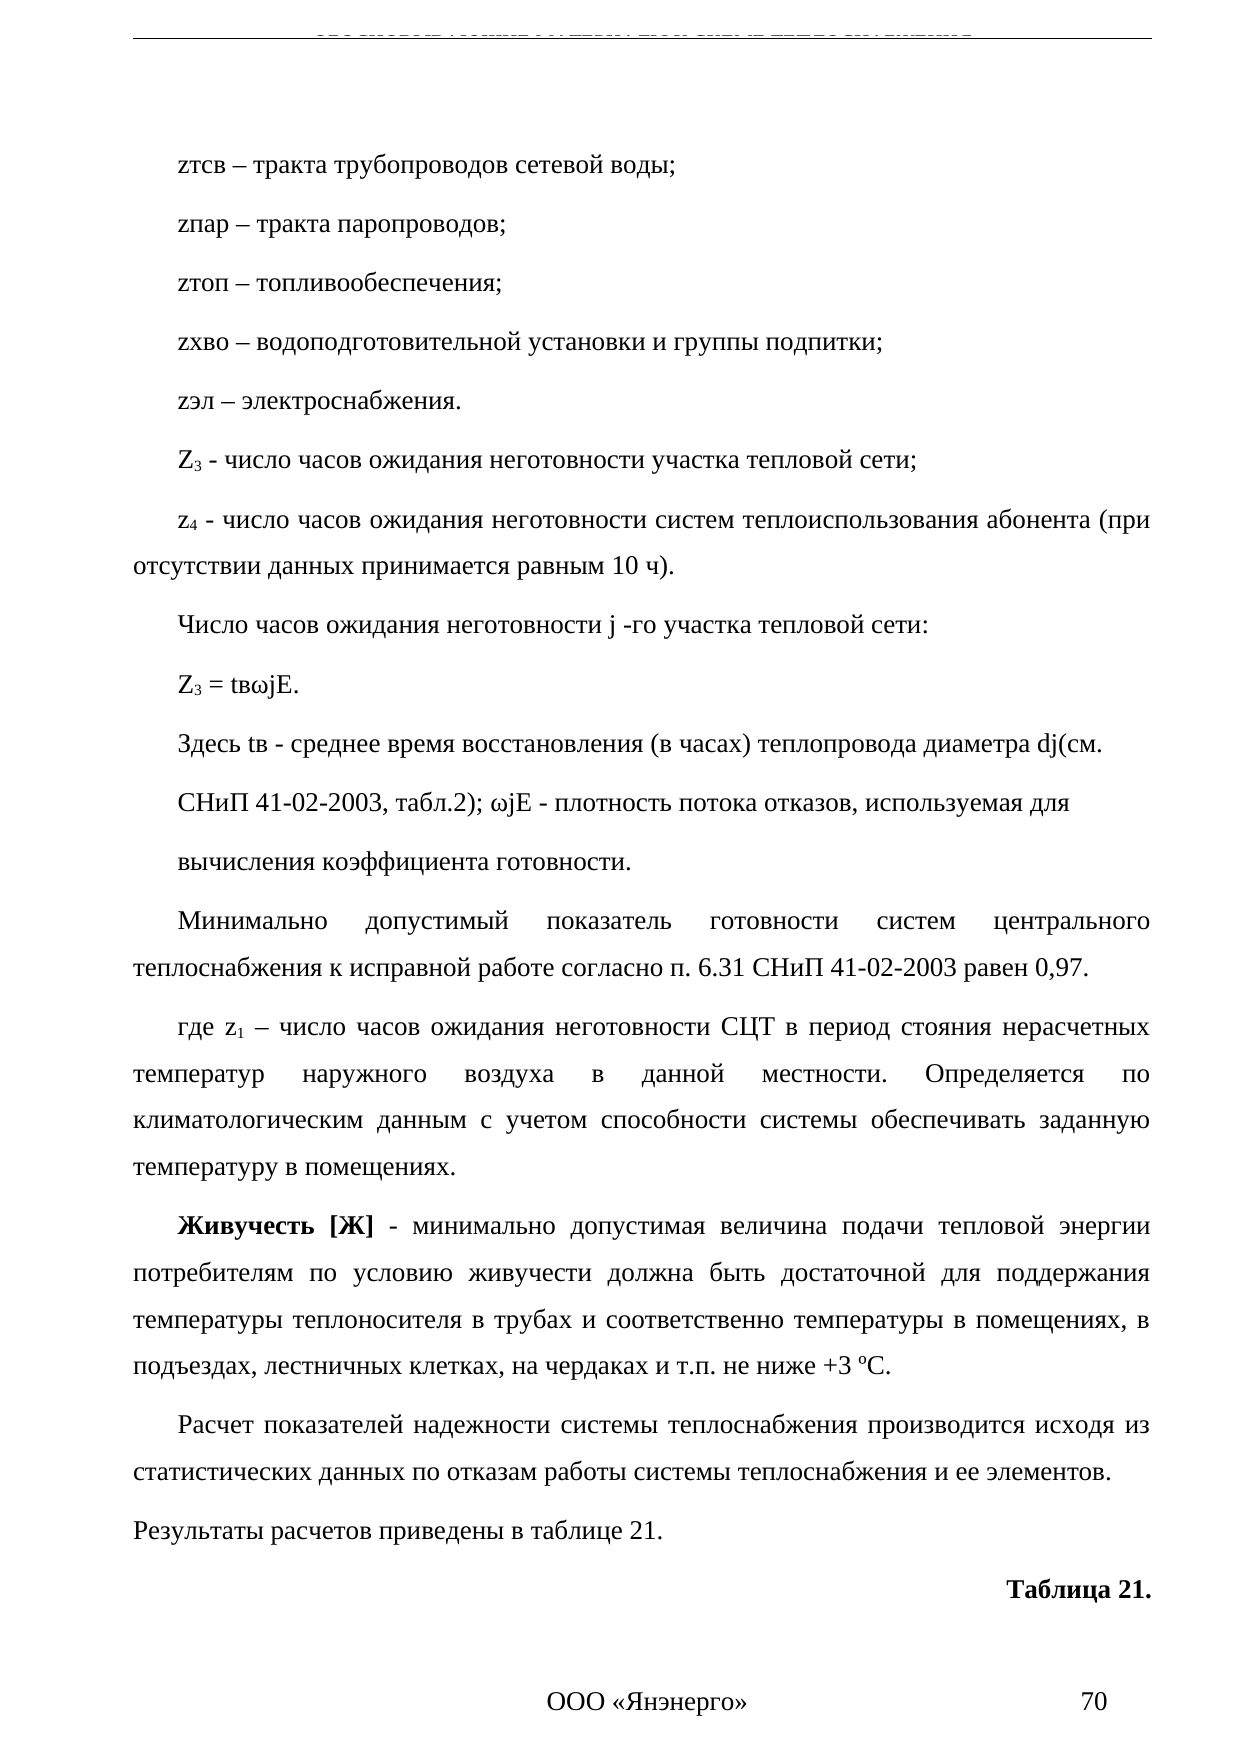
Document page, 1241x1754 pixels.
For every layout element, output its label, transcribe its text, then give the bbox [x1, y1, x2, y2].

text z4 - число часов ожидания неготовности систем теплоиспользования абонента (при отсутствии данных принимается равным 10 ч). [133, 503, 1152, 581]
text Минимально допустимый показатель готовности систем центрального теплоснабжения к исправной работе согласно п. 6.31 СНиП 41-02-2003 равен 0,97. [133, 904, 1152, 982]
text Результаты расчетов приведены в таблице 21. [133, 1514, 1152, 1546]
text Z3 = tвωjЕ. [133, 668, 1152, 699]
text Здесь tв - среднее время восстановления (в часах) теплопровода диаметра dj(см. [133, 727, 1152, 758]
text Живучесть [Ж] - минимально допустимая величина подачи тепловой энергии потребителям по условию живучести должна быть достаточной для поддержания температуры теплоносителя в трубах и соответственно температуры в помещениях, в подъездах, лестничных клетках, на чердаках и т.п. не ниже +3 ºС. [133, 1209, 1152, 1381]
text где z1 – число часов ожидания неготовности СЦТ в период стояния нерасчетных температур наружного воздуха в данной местности. Определяется по климатологическим данным с учетом способности системы обеспечивать заданную температуру в помещениях. [133, 1010, 1152, 1181]
text zхво – водоподготовительной установки и группы подпитки; [133, 325, 1152, 356]
text zтоп – топливообеспечения; [133, 266, 1152, 297]
text Число часов ожидания неготовности j -го участка тепловой сети: [133, 609, 1152, 640]
text Z3 - число часов ожидания неготовности участка тепловой сети; [133, 444, 1152, 475]
text zтсв – тракта трубопроводов сетевой воды; [133, 148, 1152, 179]
text zэл – электроснабжения. [133, 384, 1152, 416]
text Таблица 21. [133, 1574, 1152, 1605]
text zпар – тракта паропроводов; [133, 207, 1152, 238]
text Расчет показателей надежности системы теплоснабжения производится исходя из статистических данных по отказам работы системы теплоснабжения и ее элементов. [133, 1409, 1152, 1486]
text СНиП 41-02-2003, табл.2); ωjЕ - плотность потока отказов, используемая для [133, 786, 1152, 817]
text вычисления коэффициента готовности. [133, 845, 1152, 876]
